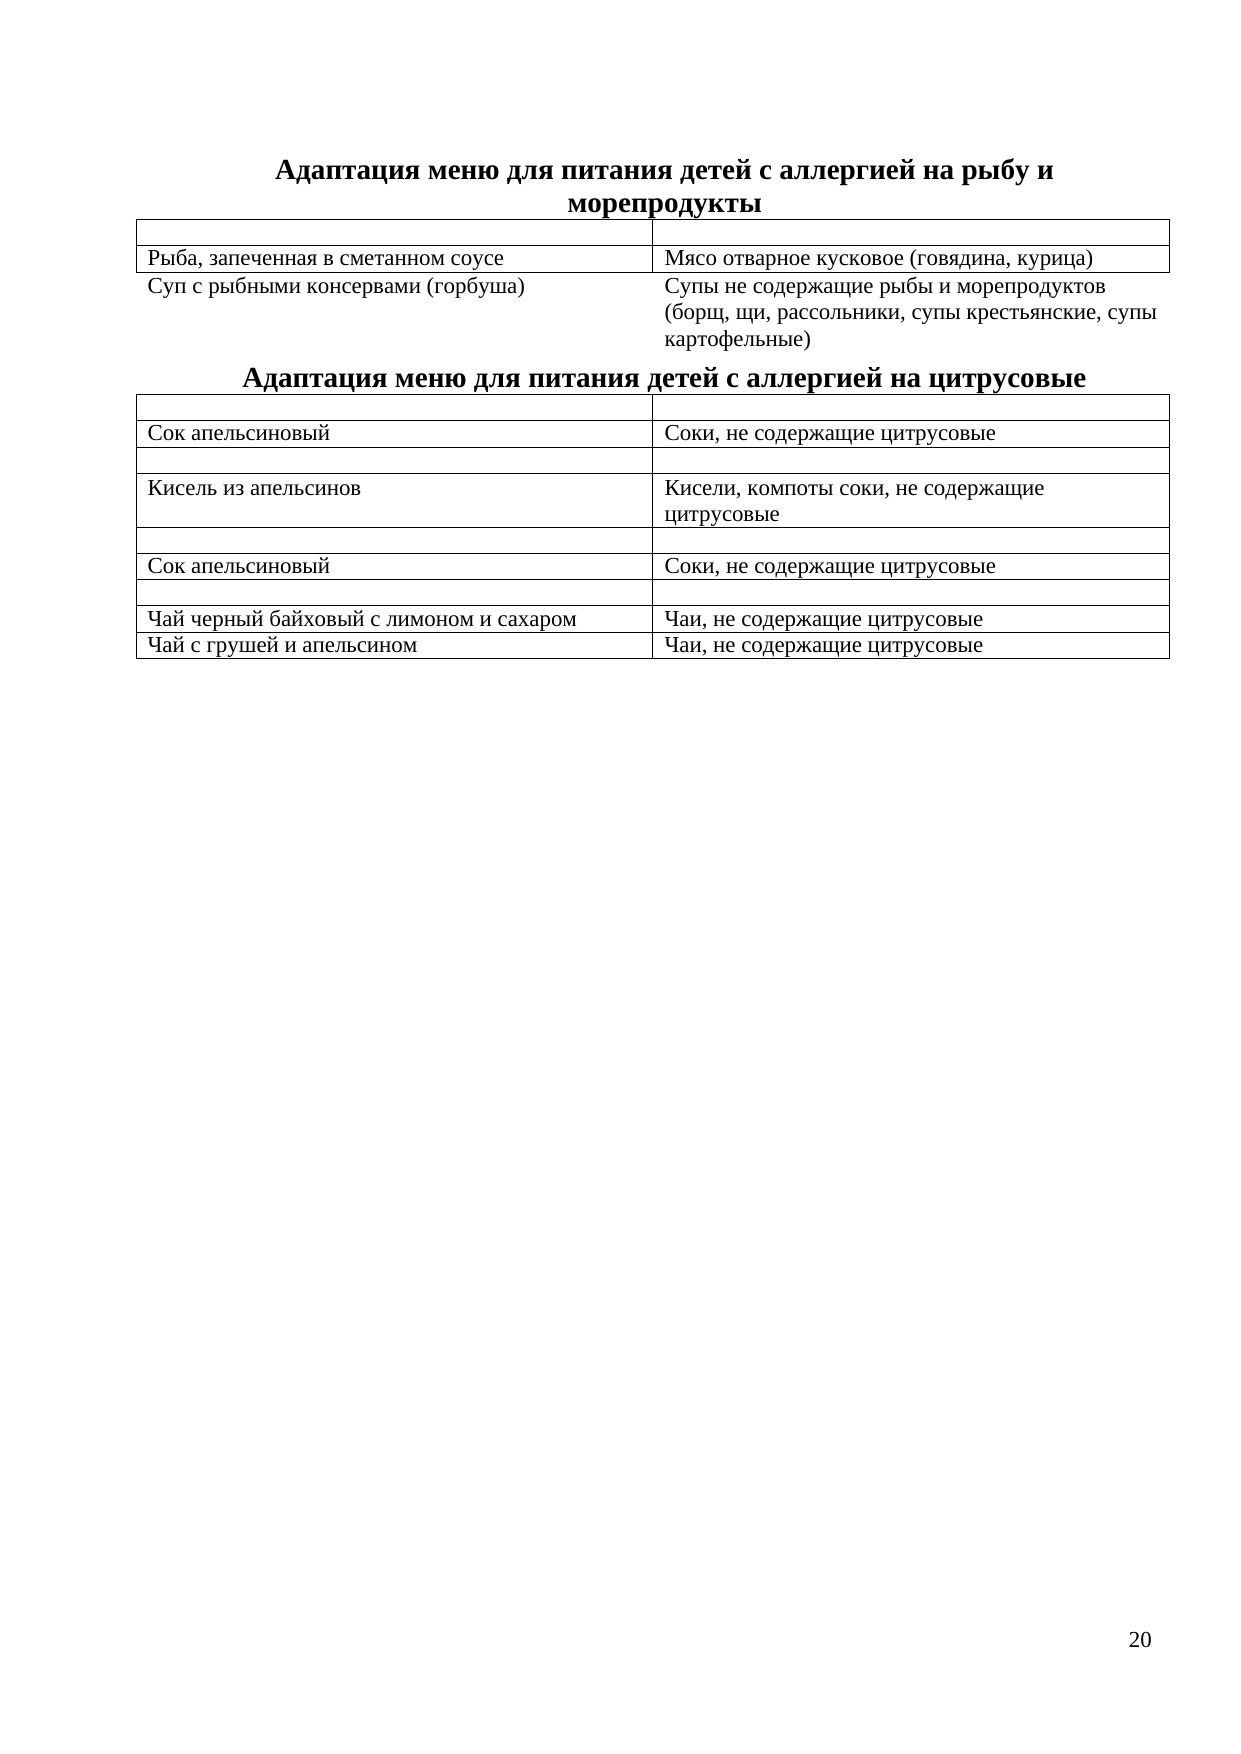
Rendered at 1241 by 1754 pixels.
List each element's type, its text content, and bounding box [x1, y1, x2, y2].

table_cell Соки, не содержащие цитрусовые [653, 421, 1169, 447]
table_cell [653, 528, 1169, 553]
table_cell [137, 528, 652, 553]
table_cell Чай черный байховый с лимоном и сахаром [137, 606, 652, 632]
text Адаптация меню для питания детей с аллергией на цитрусовые [242, 361, 1182, 394]
table_cell Сок апельсиновый [137, 554, 652, 579]
table_cell Суп с рыбными консервами (горбуша) [136, 273, 653, 351]
table_cell Супы не содержащие рыбы и морепродуктов (борщ, щи, рассольники, супы крестьянские, супы картофельные) [653, 273, 1169, 351]
text Адаптация меню для питания детей с аллергией на рыбу и морепродукты [240, 152, 1089, 219]
table_cell Соки, не содержащие цитрусовые [653, 554, 1169, 579]
table_cell Чаи, не содержащие цитрусовые [653, 633, 1169, 658]
table_cell Кисель из апельсинов [137, 474, 652, 527]
table_cell Кисели, компоты соки, не содержащие цитрусовые [653, 474, 1169, 527]
table_cell Мясо отварное кусковое (говядина, курица) [653, 246, 1169, 272]
table_header [653, 395, 1169, 420]
table_cell Сок апельсиновый [137, 421, 652, 447]
table_cell Чаи, не содержащие цитрусовые [653, 606, 1169, 632]
table_cell [137, 448, 652, 473]
table_header [137, 220, 652, 245]
table_cell Чай с грушей и апельсином [137, 633, 652, 658]
table_cell Рыба, запеченная в сметанном соусе [137, 246, 652, 272]
table_cell [653, 448, 1169, 473]
table_cell [653, 580, 1169, 605]
table_header [137, 395, 652, 420]
table_header [653, 220, 1169, 245]
table_cell [137, 580, 652, 605]
